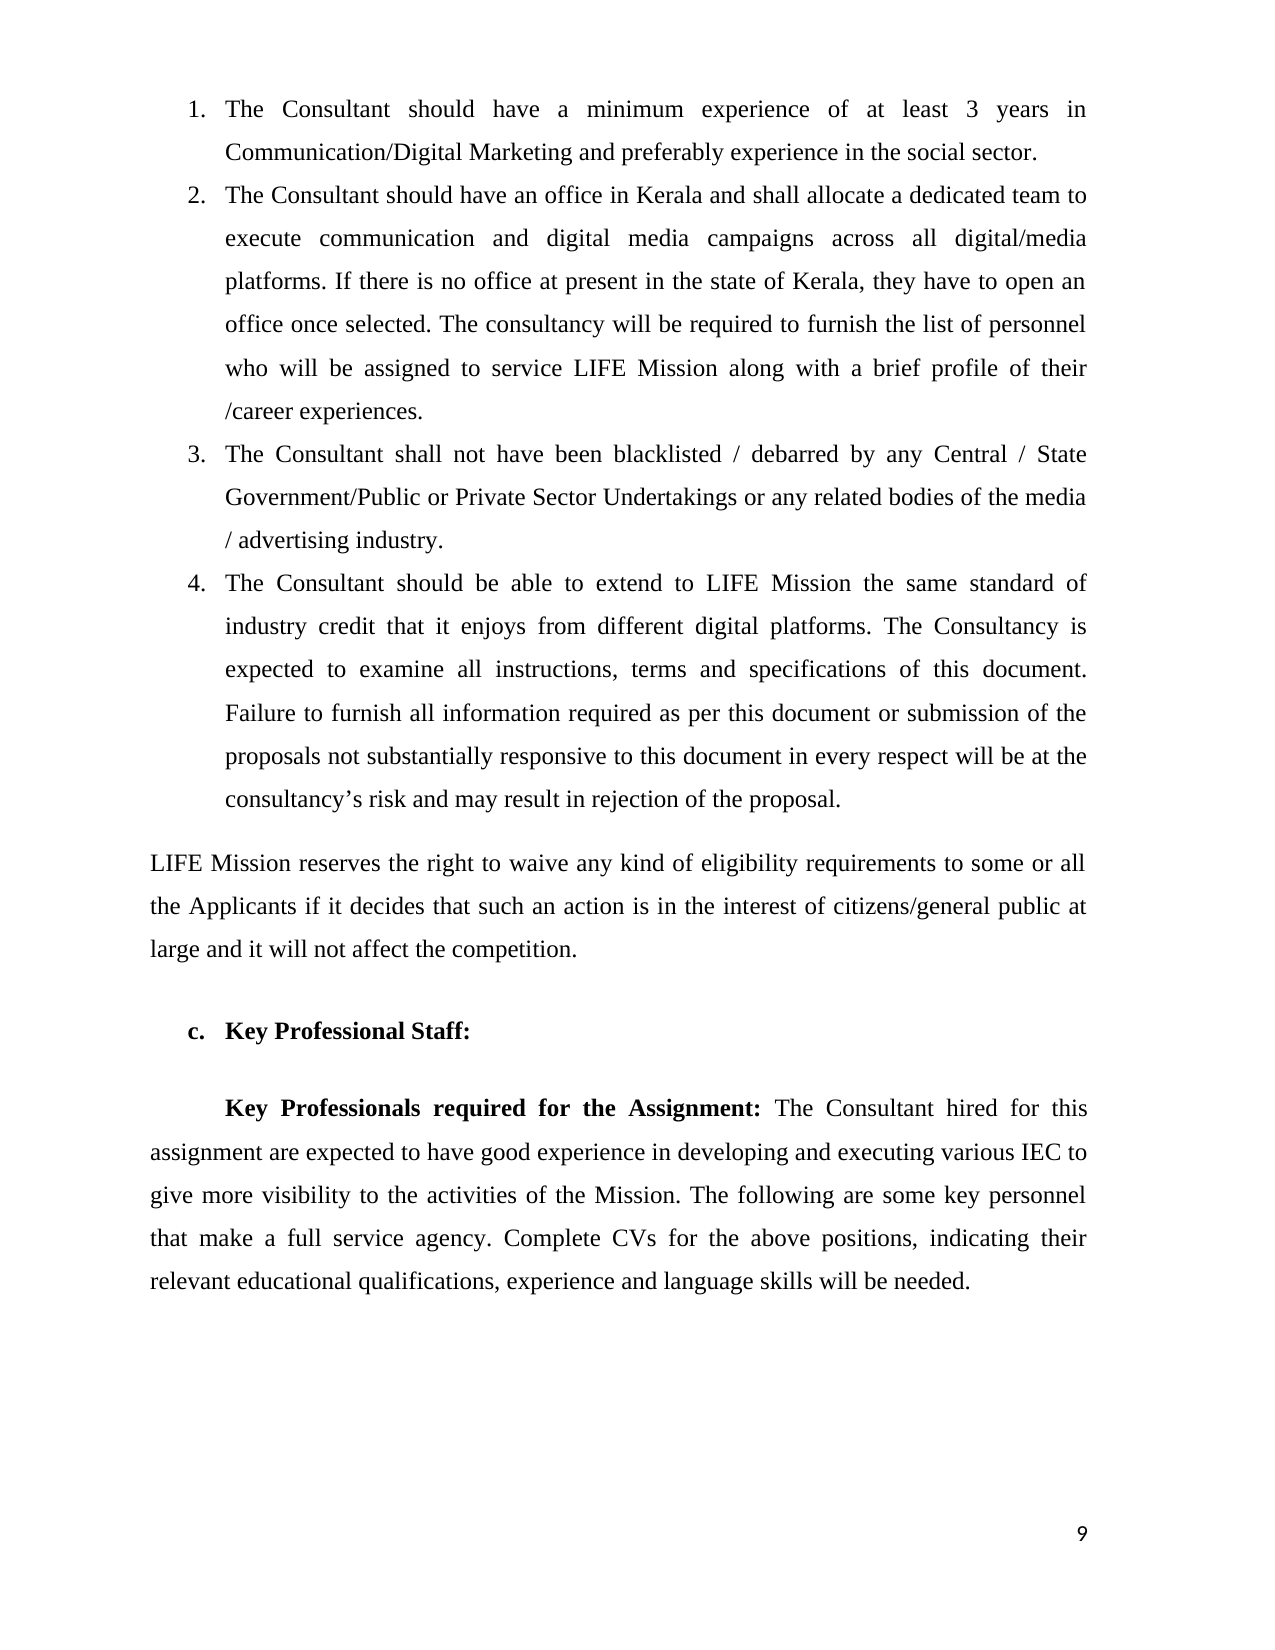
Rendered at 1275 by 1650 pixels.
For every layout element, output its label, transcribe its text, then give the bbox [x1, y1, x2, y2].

list The Consultant should have a minimum experience of at least 3 years in Communication/Digital Marketing and preferably experience in the social sector. [187, 94, 1088, 166]
list The Consultant should be able to extend to LIFE Mission the same standard of industry credit that it enjoys from different digital platforms. The Consultancy is expected to examine all instructions, terms and specifications of this document. Failure to furnish all information required as per this document or submission of the proposals not substantially responsive to this document in every respect will be at the consultancy’s risk and may result in rejection of the proposal. [187, 568, 1088, 813]
list The Consultant should have an office in Kerala and shall allocate a dedicated team to execute communication and digital media campaigns across all digital/media platforms. If there is no office at present in the state of Kerala, they have to open an office once selected. The consultancy will be required to furnish the list of personnel who will be assigned to service LIFE Mission along with a brief profile of their /career experiences. [187, 180, 1088, 424]
text Key Professionals required for the Assignment: The Consultant hired for this assignment are expected to have good experience in developing and executing various IEC to give more visibility to the activities of the Mission. The following are some key personnel that make a full service agency. Complete CVs for the above positions, indicating their relevant educational qualifications, experience and language skills will be needed. [150, 1093, 1088, 1295]
list The Consultant shall not have been blacklisted / debarred by any Central / State Government/Public or Private Sector Undertakings or any related bodies of the media / advertising industry. [187, 439, 1088, 554]
list Key Professional Staff: [187, 1016, 1088, 1045]
text LIFE Mission reserves the right to waive any kind of eligibility requirements to some or all the Applicants if it decides that such an action is in the interest of citizens/general public at large and it will not affect the competition. [150, 848, 1088, 963]
